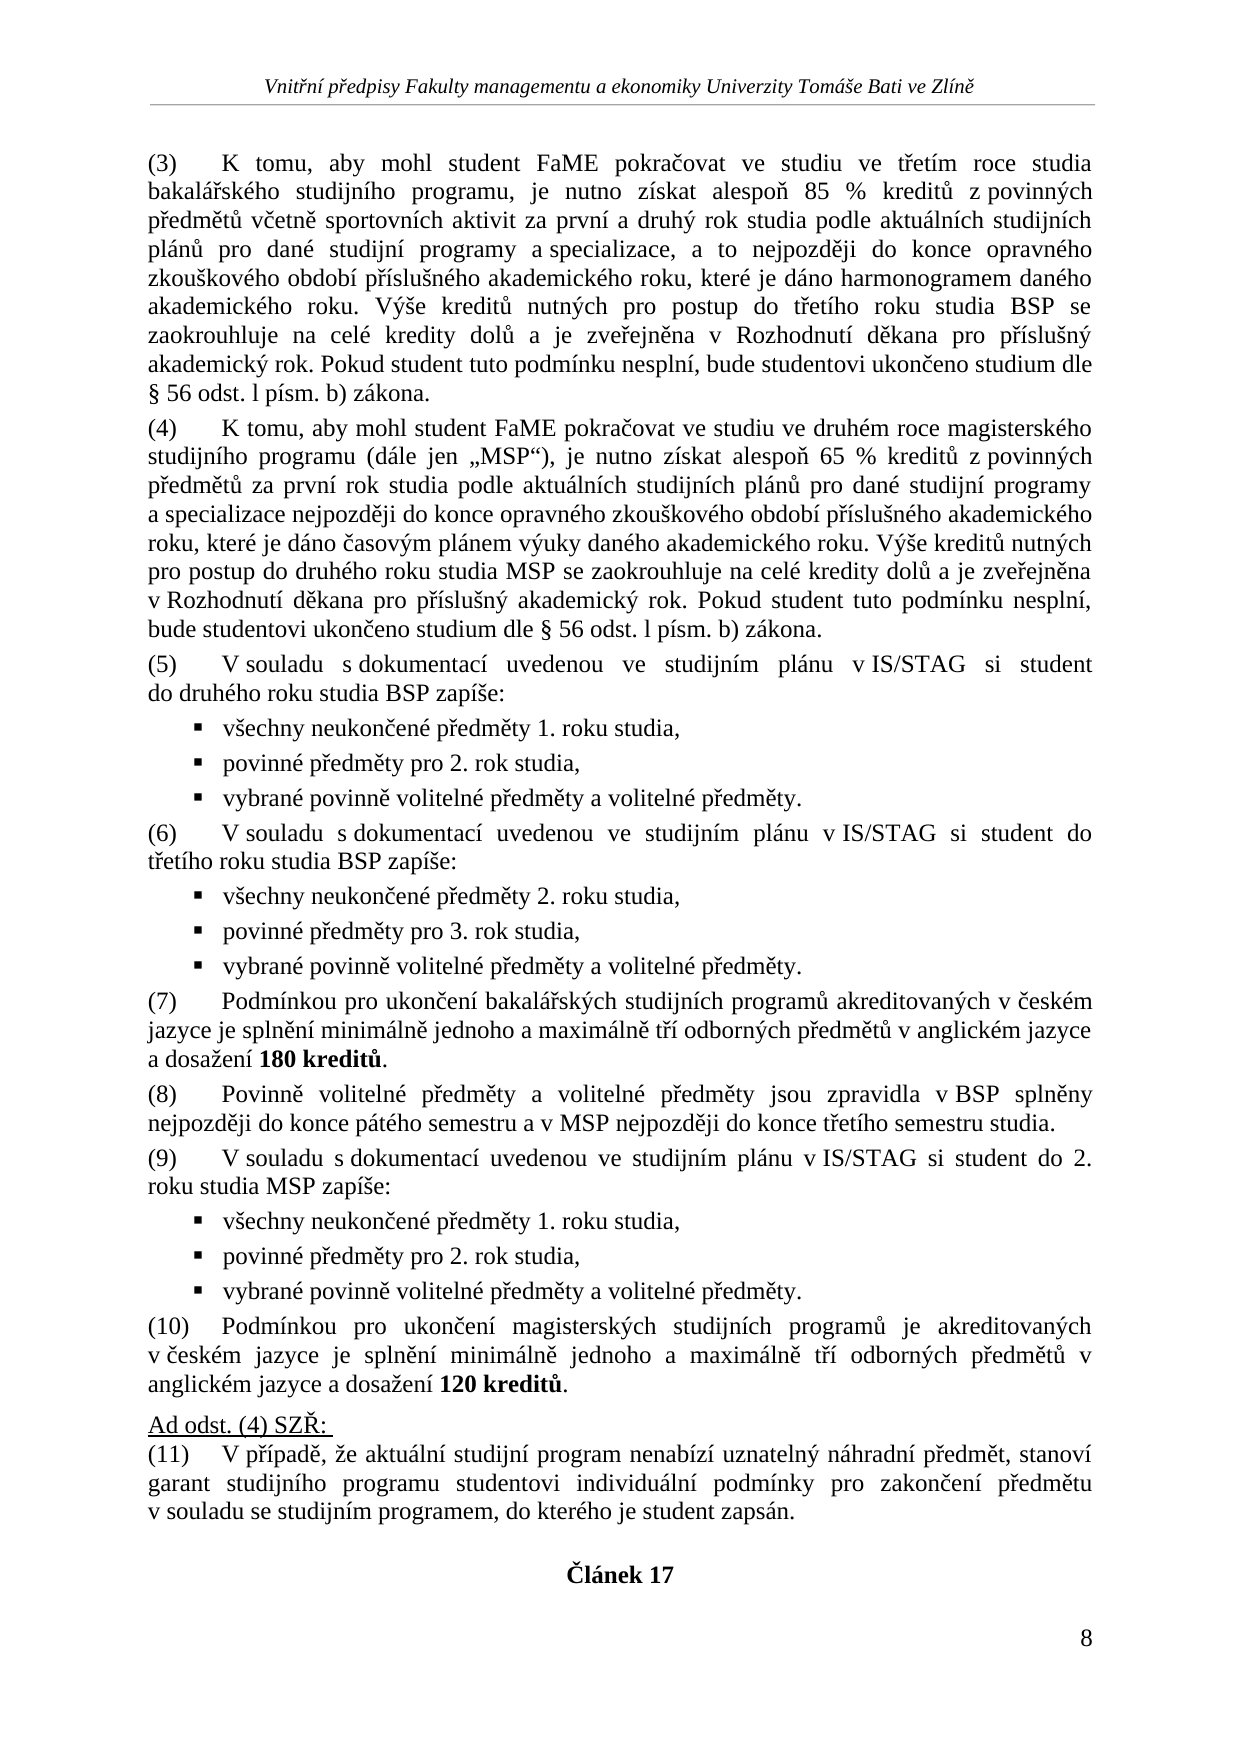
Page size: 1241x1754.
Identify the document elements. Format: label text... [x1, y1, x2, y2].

list V souladu s dokumentací uvedenou ve studijním plánu v IS/STAG si student do druhého roku studia BSP zapíše: [148, 649, 1093, 706]
list všechny neukončené předměty 1. roku studia, [192, 713, 1093, 741]
list V případě, že aktuální studijní program nenabízí uznatelný náhradní předmět, stanoví garant studijního programu studentovi individuální podmínky pro zakončení předmětu v souladu se studijním programem, do kterého je student zapsán. [148, 1439, 1093, 1525]
list všechny neukončené předměty 2. roku studia, [192, 881, 1093, 910]
text Ad odst. (4) SZŘ: [148, 1410, 1093, 1439]
list vybrané povinně volitelné předměty a volitelné předměty. [192, 1276, 1093, 1305]
text Článek 17 [148, 1560, 1093, 1589]
list všechny neukončené předměty 1. roku studia, [192, 1206, 1093, 1235]
list Povinně volitelné předměty a volitelné předměty jsou zpravidla v BSP splněny nejpozději do konce pátého semestru a v MSP nejpozději do konce třetího semestru studia. [148, 1079, 1093, 1136]
list K tomu, aby mohl student FaME pokračovat ve studiu ve třetím roce studia bakalářského studijního programu, je nutno získat alespoň 85 % kreditů z povinných předmětů včetně sportovních aktivit za první a druhý rok studia podle aktuálních studijních plánů pro dané studijní programy a specializace, a to nejpozději do konce opravného zkouškového období příslušného akademického roku, které je dáno harmonogramem daného akademického roku. Výše kreditů nutných pro postup do třetího roku studia BSP se zaokrouhluje na celé kredity dolů a je zveřejněna v Rozhodnutí děkana pro příslušný akademický rok. Pokud student tuto podmínku nesplní, bude studentovi ukončeno studium dle § 56 odst. l písm. b) zákona. [148, 148, 1093, 406]
list K tomu, aby mohl student FaME pokračovat ve studiu ve druhém roce magisterského studijního programu (dále jen „MSP“), je nutno získat alespoň 65 % kreditů z povinných předmětů za první rok studia podle aktuálních studijních plánů pro dané studijní programy a specializace nejpozději do konce opravného zkouškového období příslušného akademického roku, které je dáno časovým plánem výuky daného akademického roku. Výše kreditů nutných pro postup do druhého roku studia MSP se zaokrouhluje na celé kredity dolů a je zveřejněna v Rozhodnutí děkana pro příslušný akademický rok. Pokud student tuto podmínku nesplní, bude studentovi ukončeno studium dle § 56 odst. l písm. b) zákona. [148, 413, 1093, 643]
list V souladu s dokumentací uvedenou ve studijním plánu v IS/STAG si student do třetího roku studia BSP zapíše: [148, 818, 1093, 875]
list povinné předměty pro 3. rok studia, [192, 916, 1093, 945]
list Podmínkou pro ukončení magisterských studijních programů je akreditovaných v českém jazyce je splnění minimálně jednoho a maximálně tří odborných předmětů v anglickém jazyce a dosažení 120 kreditů. [148, 1311, 1093, 1398]
list povinné předměty pro 2. rok studia, [192, 1241, 1093, 1270]
list vybrané povinně volitelné předměty a volitelné předměty. [192, 783, 1093, 811]
list Podmínkou pro ukončení bakalářských studijních programů akreditovaných v českém jazyce je splnění minimálně jednoho a maximálně tří odborných předmětů v anglickém jazyce a dosažení 180 kreditů. [148, 986, 1093, 1073]
list V souladu s dokumentací uvedenou ve studijním plánu v IS/STAG si student do 2. roku studia MSP zapíše: [148, 1143, 1093, 1200]
list vybrané povinně volitelné předměty a volitelné předměty. [192, 951, 1093, 980]
list povinné předměty pro 2. rok studia, [192, 748, 1093, 776]
